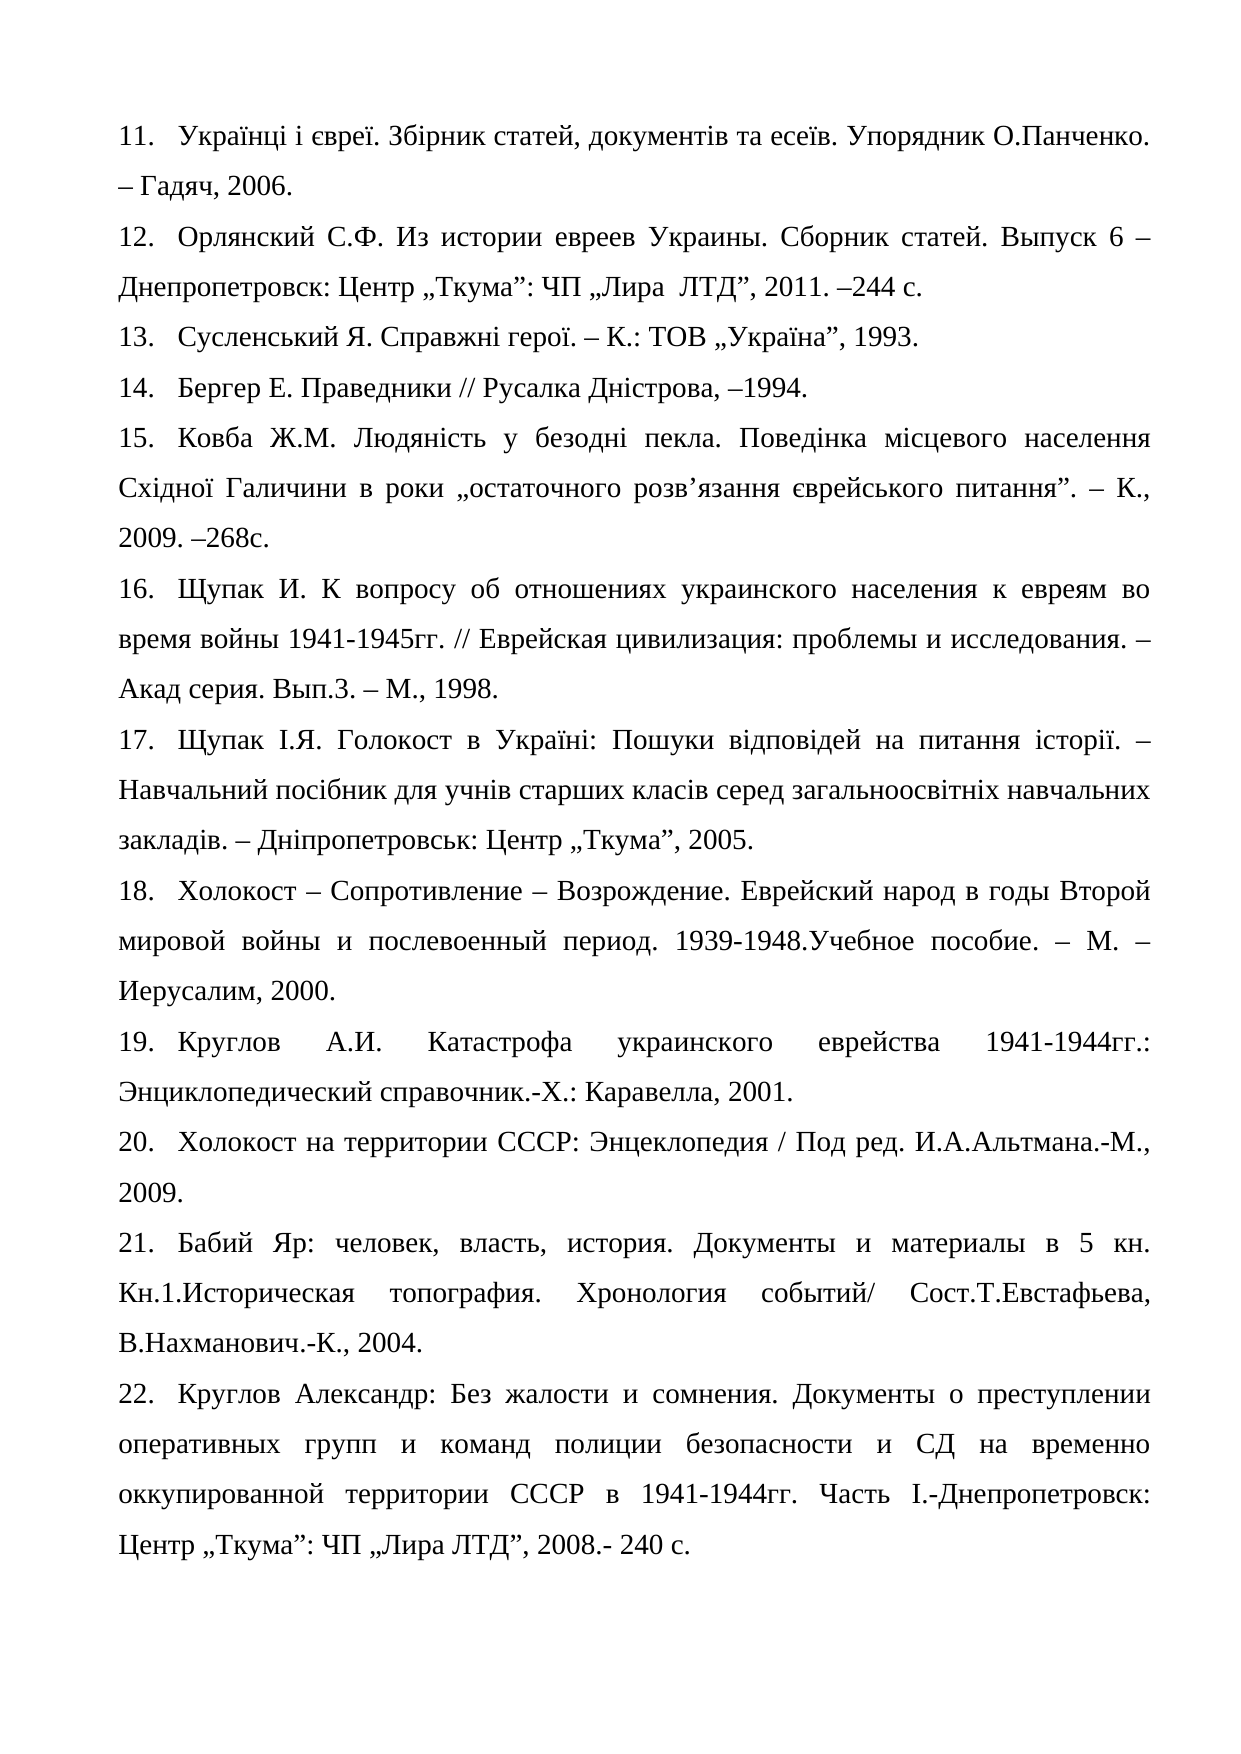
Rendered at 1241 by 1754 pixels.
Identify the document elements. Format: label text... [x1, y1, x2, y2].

list Бабий Яр: человек, власть, история. Документы и материалы в 5 кн. Кн.1.Историческая топография. Хронология событий/ Сост.Т.Евстафьева, В.Нахманович.-К., 2004. [118, 1225, 1152, 1359]
list Круглов А.И. Катастрофа украинского еврейства 1941-1944гг.: Энциклопедический справочник.-Х.: Каравелла, 2001. [118, 1024, 1152, 1108]
list Орлянский С.Ф. Из истории евреев Украины. Сборник статей. Выпуск 6 –Днепропетровск: Центр „Ткума”: ЧП „Лира ЛТД”, 2011. –244 с. [118, 219, 1152, 303]
list Бергер Е. Праведники // Русалка Дністрова, –1994. [118, 370, 1152, 403]
list Круглов Александр: Без жалости и сомнения. Документы о преступлении оперативных групп и команд полиции безопасности и СД на временно оккупированной территории СССР в 1941-1944гг. Часть І.-Днепропетровск: Центр „Ткума”: ЧП „Лира ЛТД”, 2008.- 240 с. [118, 1376, 1152, 1560]
list Щупак І.Я. Голокост в Україні: Пошуки відповідей на питання історії. – Навчальний посібник для учнів старших класів серед загальноосвітніх навчальних закладів. – Дніпропетровськ: Центр „Ткума”, 2005. [118, 722, 1152, 856]
list Сусленський Я. Справжні герої. – К.: ТОВ „Україна”, 1993. [118, 319, 1152, 353]
list Щупак И. К вопросу об отношениях украинского населения к евреям во время войны 1941-1945гг. // Еврейская цивилизация: проблемы и исследования. – Акад серия. Вып.3. – М., 1998. [118, 571, 1152, 705]
list Холокост – Сопротивление – Возрождение. Еврейский народ в годы Второй мировой войны и послевоенный период. 1939-1948.Учебное пособие. – М. – Иерусалим, 2000. [118, 873, 1152, 1007]
list Холокост на территории СССР: Энцеклопедия / Под ред. И.А.Альтмана.-М., 2009. [118, 1124, 1152, 1208]
list Українці і євреї. Збірник статей, документів та есеїв. Упорядник О.Панченко. – Гадяч, 2006. [118, 118, 1152, 202]
list Ковба Ж.М. Людяність у безодні пекла. Поведінка місцевого населення Східної Галичини в роки „остаточного розв’язання єврейського питання”. – К., 2009. –268с. [118, 420, 1152, 554]
